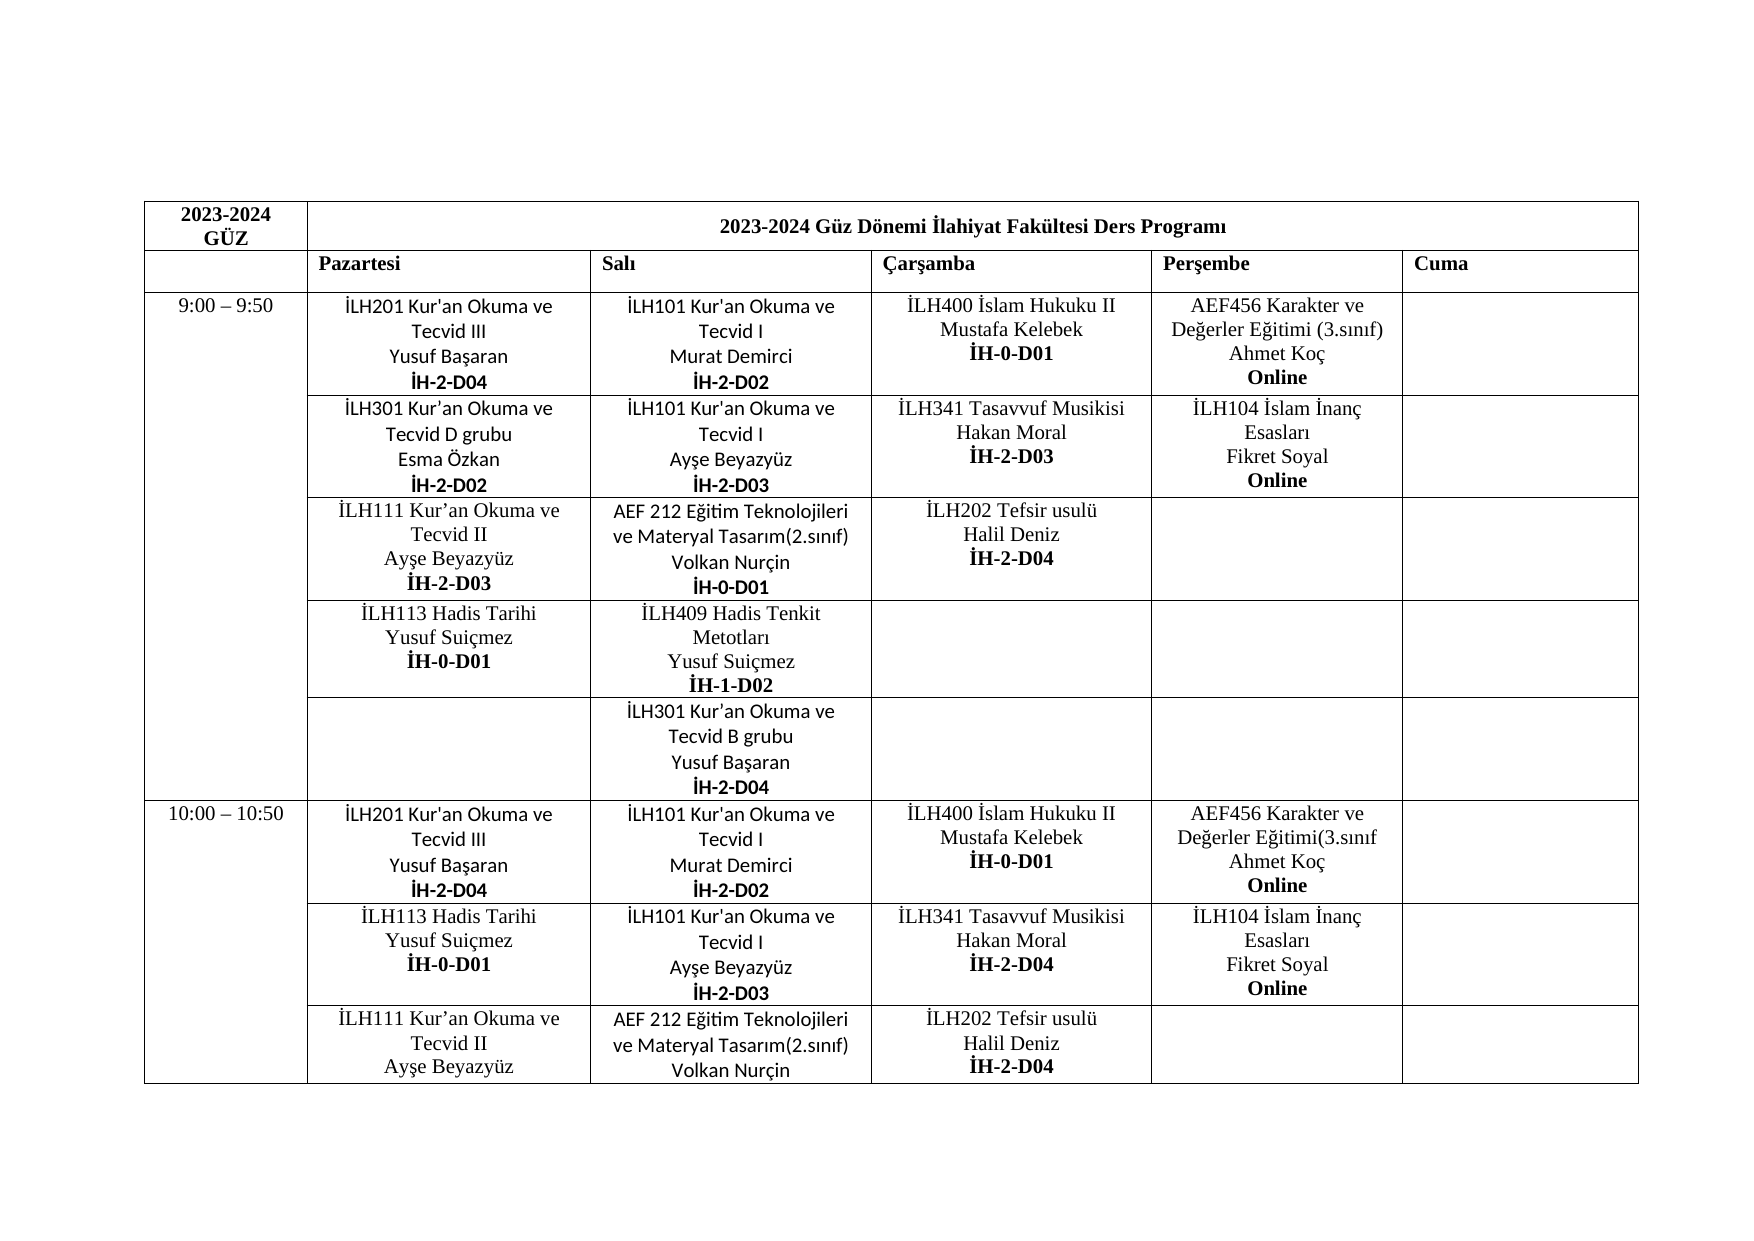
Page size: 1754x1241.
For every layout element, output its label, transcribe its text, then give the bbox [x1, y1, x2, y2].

table_cell [1403, 698, 1638, 800]
table_cell AEF456 Karakter ve Değerler Eğitimi (3.sınıf) Ahmet Koç Online [1152, 293, 1402, 394]
table_cell İLH104 İslam İnanç Esasları Fikret Soyal Online [1152, 904, 1402, 1005]
table_cell [872, 601, 1151, 697]
table_cell Salı [591, 251, 871, 292]
table_cell AEF 212 Eğitim Teknolojileri ve Materyal Tasarım(2.sınıf) Volkan Nurçin İH-0-D01 [591, 498, 871, 600]
table_cell [1152, 1006, 1402, 1083]
table_cell [1403, 498, 1638, 600]
table_cell İLH341 Tasavvuf Musikisi Hakan Moral İH-2-D03 [872, 396, 1151, 497]
table_cell İLH400 İslam Hukuku II Mustafa Kelebek İH-0-D01 [872, 801, 1151, 903]
table_cell İLH201 Kur'an Okuma ve Tecvid III Yusuf Başaran İH-2-D04 [308, 801, 590, 903]
table_cell [145, 251, 307, 292]
table_cell [308, 698, 590, 800]
table_cell AEF456 Karakter ve Değerler Eğitimi(3.sınıf Ahmet Koç Online [1152, 801, 1402, 903]
table_cell [872, 698, 1151, 800]
table_header 2023-2024 Güz Dönemi İlahiyat Fakültesi Ders Programı [308, 202, 1638, 250]
table_cell Perşembe [1152, 251, 1402, 292]
table_cell [1403, 396, 1638, 497]
table_header 2023-2024 GÜZ [145, 202, 307, 250]
table_cell [1403, 801, 1638, 903]
table_cell [1403, 904, 1638, 1005]
table_cell [1403, 601, 1638, 697]
table_cell [1152, 601, 1402, 697]
table_cell İLH101 Kur'an Okuma ve Tecvid I Murat Demirci İH-2-D02 [591, 801, 871, 903]
table_cell Çarşamba [872, 251, 1151, 292]
table_cell İLH400 İslam Hukuku II Mustafa Kelebek İH-0-D01 [872, 293, 1151, 394]
table_cell İLH113 Hadis Tarihi Yusuf Suiçmez İH-0-D01 [308, 601, 590, 697]
table_cell İLH113 Hadis Tarihi Yusuf Suiçmez İH-0-D01 [308, 904, 590, 1005]
table_cell Pazartesi [308, 251, 590, 292]
table_cell 9:00 – 9:50 [145, 293, 307, 800]
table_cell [308, 1006, 590, 1083]
table_cell İLH201 Kur'an Okuma ve Tecvid III Yusuf Başaran İH-2-D04 [308, 293, 590, 394]
table_cell İLH101 Kur'an Okuma ve Tecvid I Murat Demirci İH-2-D02 [591, 293, 871, 394]
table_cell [872, 1006, 1151, 1083]
table_cell 10:00 – 10:50 [145, 801, 307, 1083]
table_cell İLH104 İslam İnanç Esasları Fikret Soyal Online [1152, 396, 1402, 497]
table_cell İLH409 Hadis Tenkit Metotları Yusuf Suiçmez İH-1-D02 [591, 601, 871, 697]
table_cell İLH101 Kur'an Okuma ve Tecvid I Ayşe Beyazyüz İH-2-D03 [591, 396, 871, 497]
table_cell [1403, 293, 1638, 394]
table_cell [591, 1006, 871, 1083]
table_cell [1152, 498, 1402, 600]
table_cell [1152, 698, 1402, 800]
table_cell İLH101 Kur'an Okuma ve Tecvid I Ayşe Beyazyüz İH-2-D03 [591, 904, 871, 1005]
table_cell [1403, 1006, 1638, 1083]
table_cell İLH301 Kur’an Okuma ve Tecvid D grubu Esma Özkan İH-2-D02 [308, 396, 590, 497]
table_cell İLH341 Tasavvuf Musikisi Hakan Moral İH-2-D04 [872, 904, 1151, 1005]
table_cell İLH111 Kur’an Okuma ve Tecvid II Ayşe Beyazyüz İH-2-D03 [308, 498, 590, 600]
table_cell Cuma [1403, 251, 1638, 292]
table_cell İLH202 Tefsir usulü Halil Deniz İH-2-D04 [872, 498, 1151, 600]
table_cell İLH301 Kur’an Okuma ve Tecvid B grubu Yusuf Başaran İH-2-D04 [591, 698, 871, 800]
